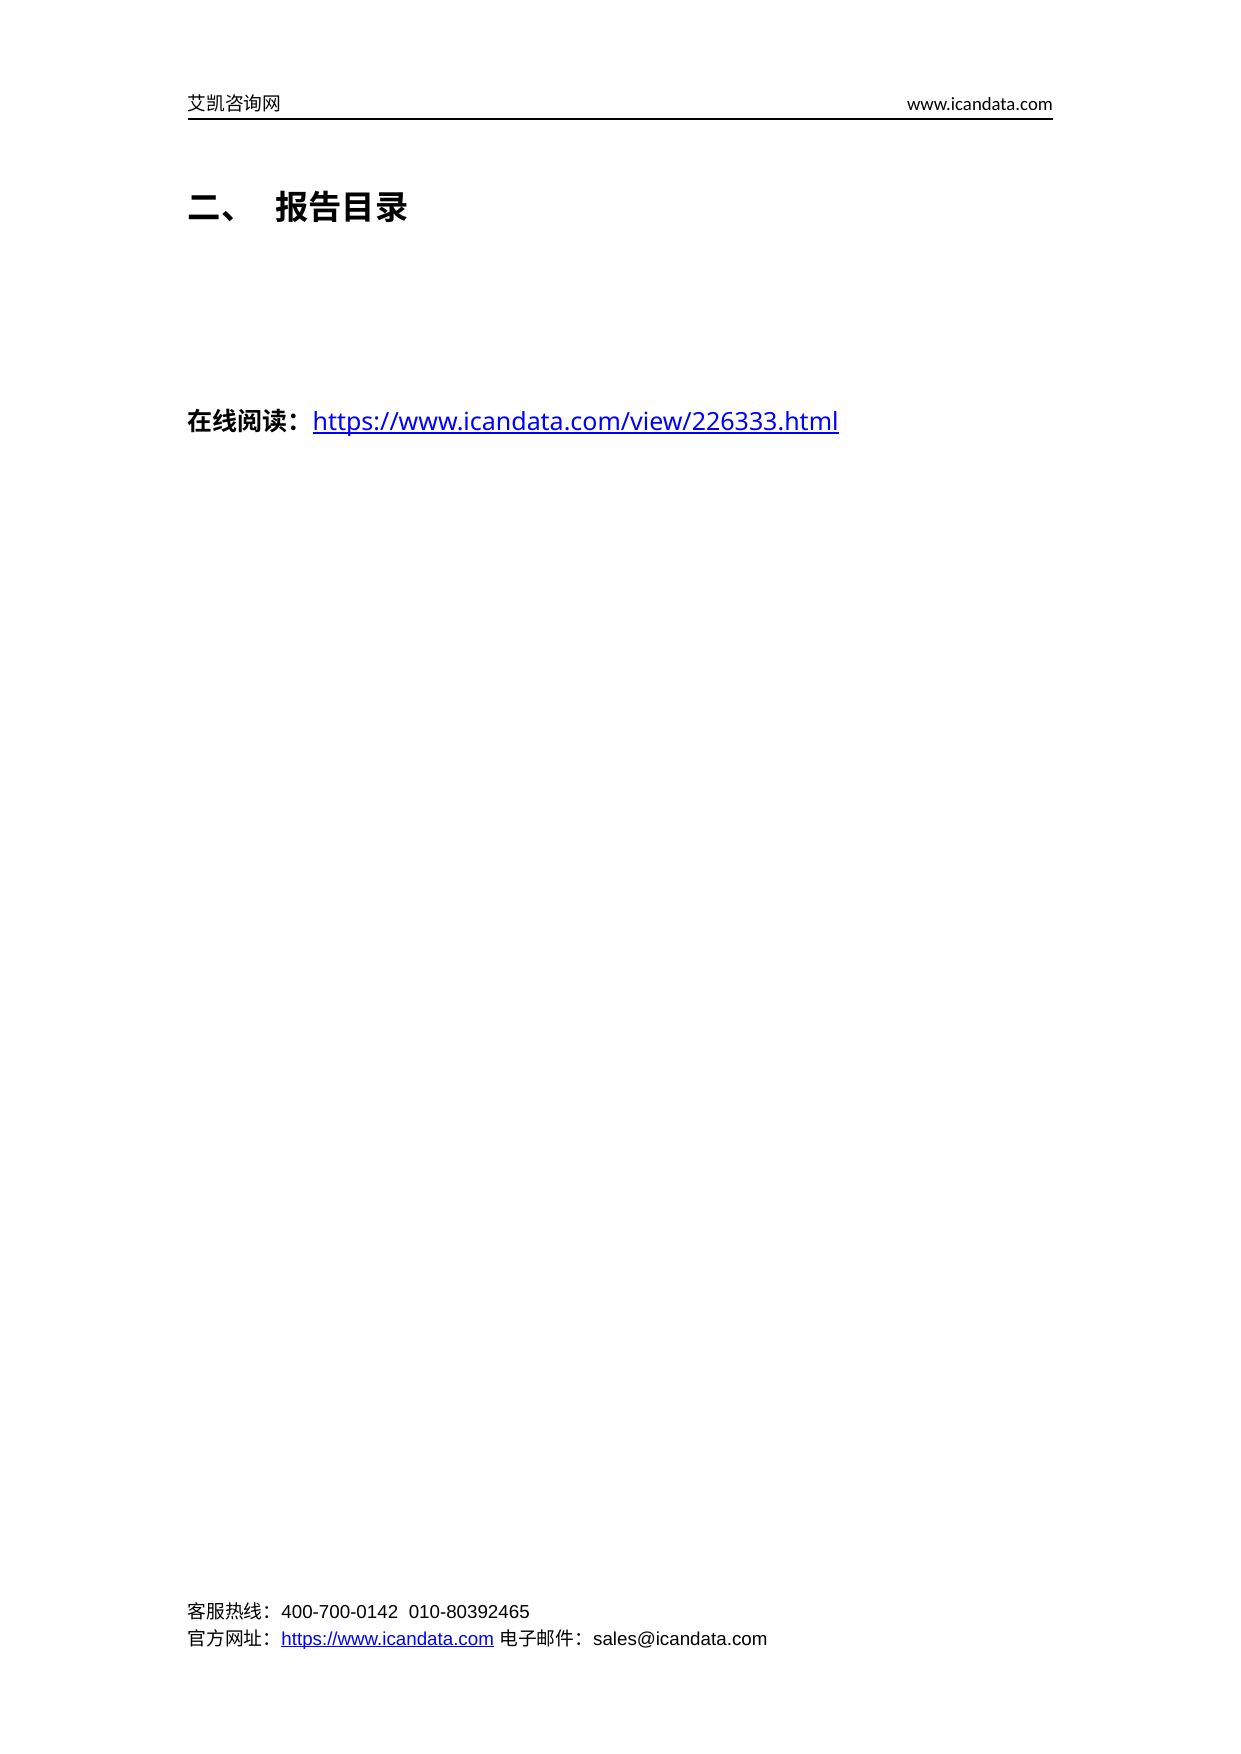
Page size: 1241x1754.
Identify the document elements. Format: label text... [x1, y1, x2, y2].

text 在线阅读：https://www.icandata.com/view/226333.html [187, 387, 1053, 452]
subtitle 报告目录 [187, 172, 1053, 237]
